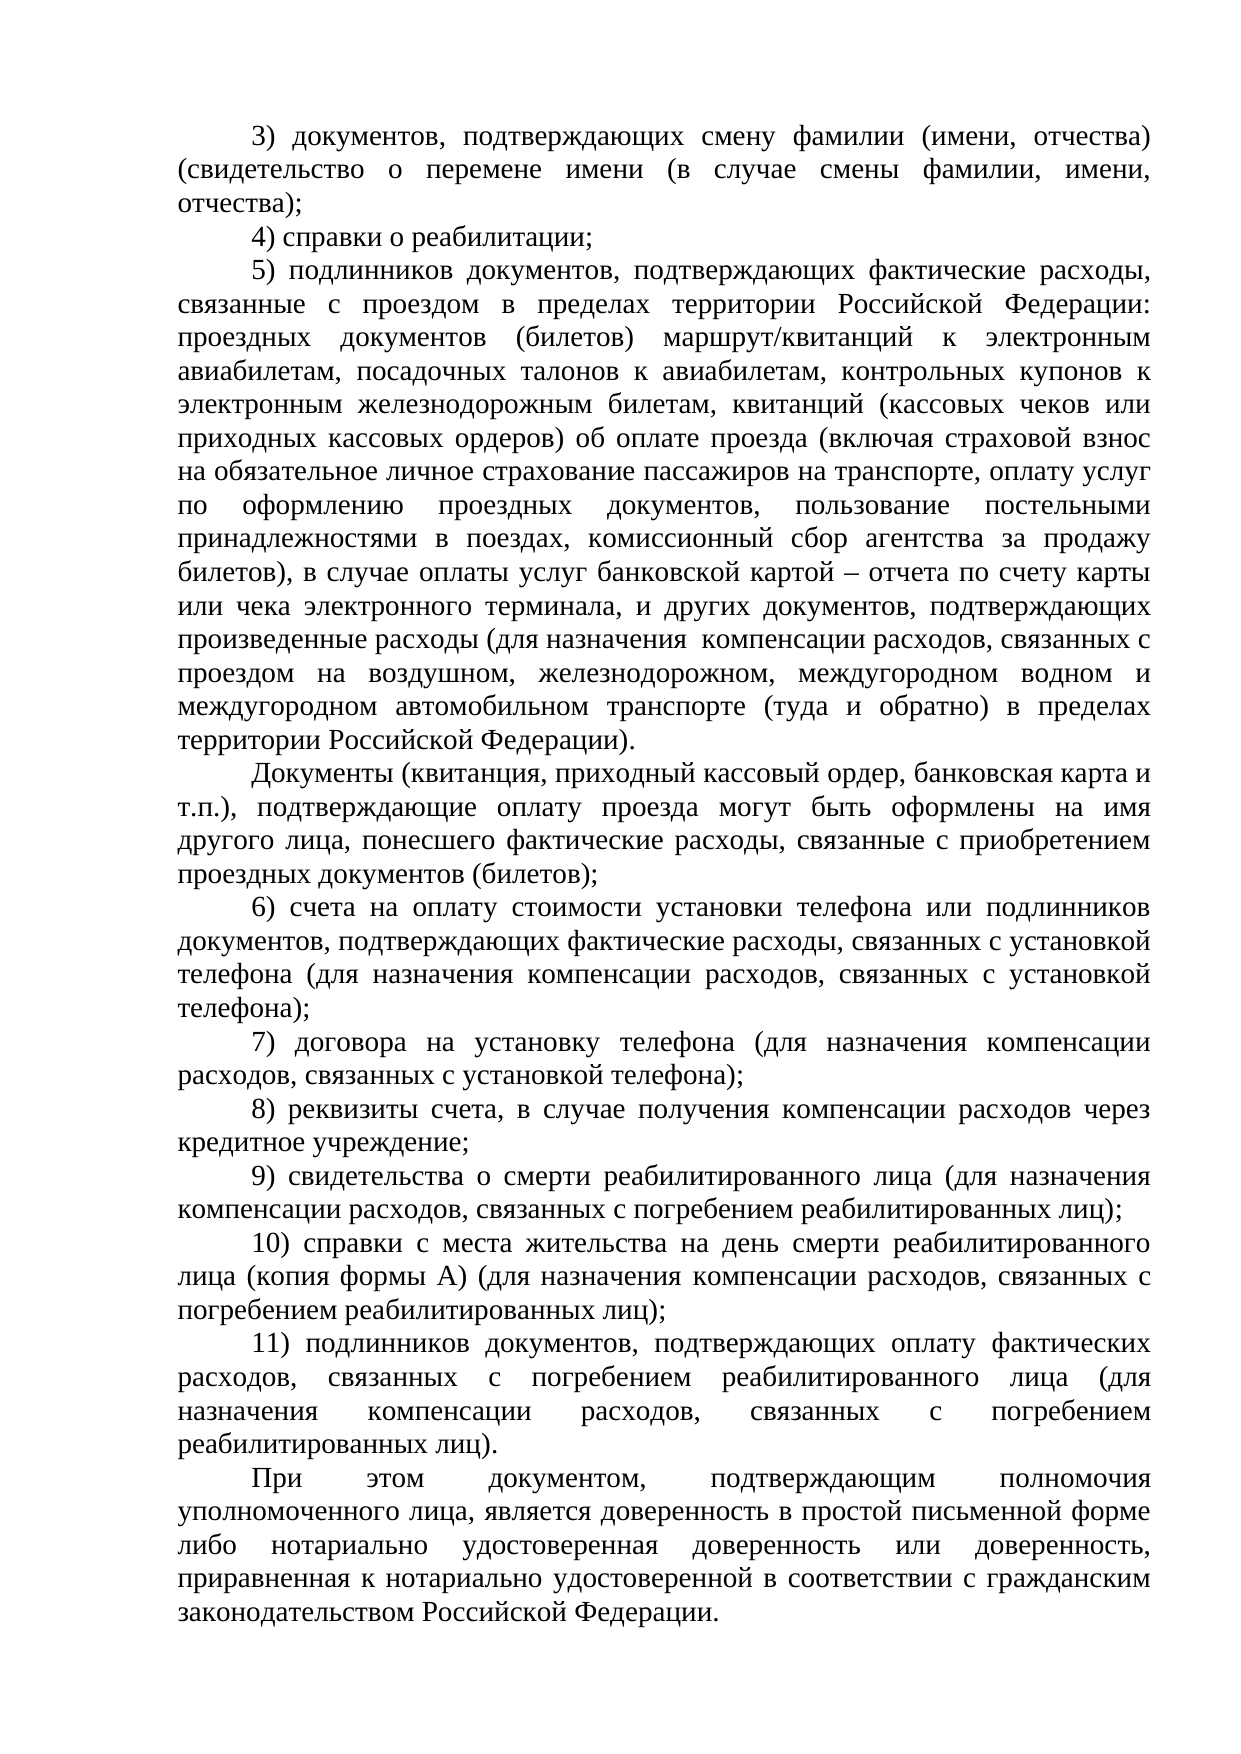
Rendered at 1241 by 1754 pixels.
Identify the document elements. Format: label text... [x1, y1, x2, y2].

list Документы (квитанция, приходный кассовый ордер, банковская карта и т.п.), подтверждающие оплату проезда могут быть оформлены на имя другого лица, понесшего фактические расходы, связанные с приобретением проездных документов (билетов); [177, 755, 1152, 889]
text При этом документом, подтверждающим полномочия уполномоченного лица, является доверенность в простой письменной форме либо нотариально удостоверенная доверенность или доверенность, приравненная к нотариально удостоверенной в соответствии с гражданским законодательством Российской Федерации. [177, 1460, 1152, 1627]
list 4) справки о реабилитации; [177, 219, 1152, 252]
text 7) договора на установку телефона (для назначения компенсации расходов, связанных с установкой телефона); [177, 1024, 1152, 1091]
text 11) подлинников документов, подтверждающих оплату фактических расходов, связанных с погребением реабилитированного лица (для назначения компенсации расходов, связанных с погребением реабилитированных лиц). [177, 1326, 1152, 1460]
text 9) свидетельства о смерти реабилитированного лица (для назначения компенсации расходов, связанных с погребением реабилитированных лиц); [177, 1158, 1152, 1225]
text 10) справки с места жительства на день смерти реабилитированного лица (копия формы А) (для назначения компенсации расходов, связанных с погребением реабилитированных лиц); [177, 1225, 1152, 1326]
list 5) подлинников документов, подтверждающих фактические расходы, связанные с проездом в пределах территории Российской Федерации: проездных документов (билетов) маршрут/квитанций к электронным авиабилетам, посадочных талонов к авиабилетам, контрольных купонов к электронным железнодорожным билетам, квитанций (кассовых чеков или приходных кассовых ордеров) об оплате проезда (включая страховой взнос на обязательное личное страхование пассажиров на транспорте, оплату услуг по оформлению проездных документов, пользование постельными принадлежностями в поездах, комиссионный сбор агентства за продажу билетов), в случае оплаты услуг банковской картой – отчета по счету карты или чека электронного терминала, и других документов, подтверждающих произведенные расходы (для назначения компенсации расходов, связанных с проездом на воздушном, железнодорожном, междугородном водном и междугородном автомобильном транспорте (туда и обратно) в пределах территории Российской Федерации). [177, 252, 1152, 755]
text 8) реквизиты счета, в случае получения компенсации расходов через кредитное учреждение; [177, 1091, 1152, 1158]
text 6) счета на оплату стоимости установки телефона или подлинников документов, подтверждающих фактические расходы, связанных с установкой телефона (для назначения компенсации расходов, связанных с установкой телефона); [177, 889, 1152, 1024]
list 3) документов, подтверждающих смену фамилии (имени, отчества) (свидетельство о перемене имени (в случае смены фамилии, имени, отчества); [177, 118, 1152, 219]
